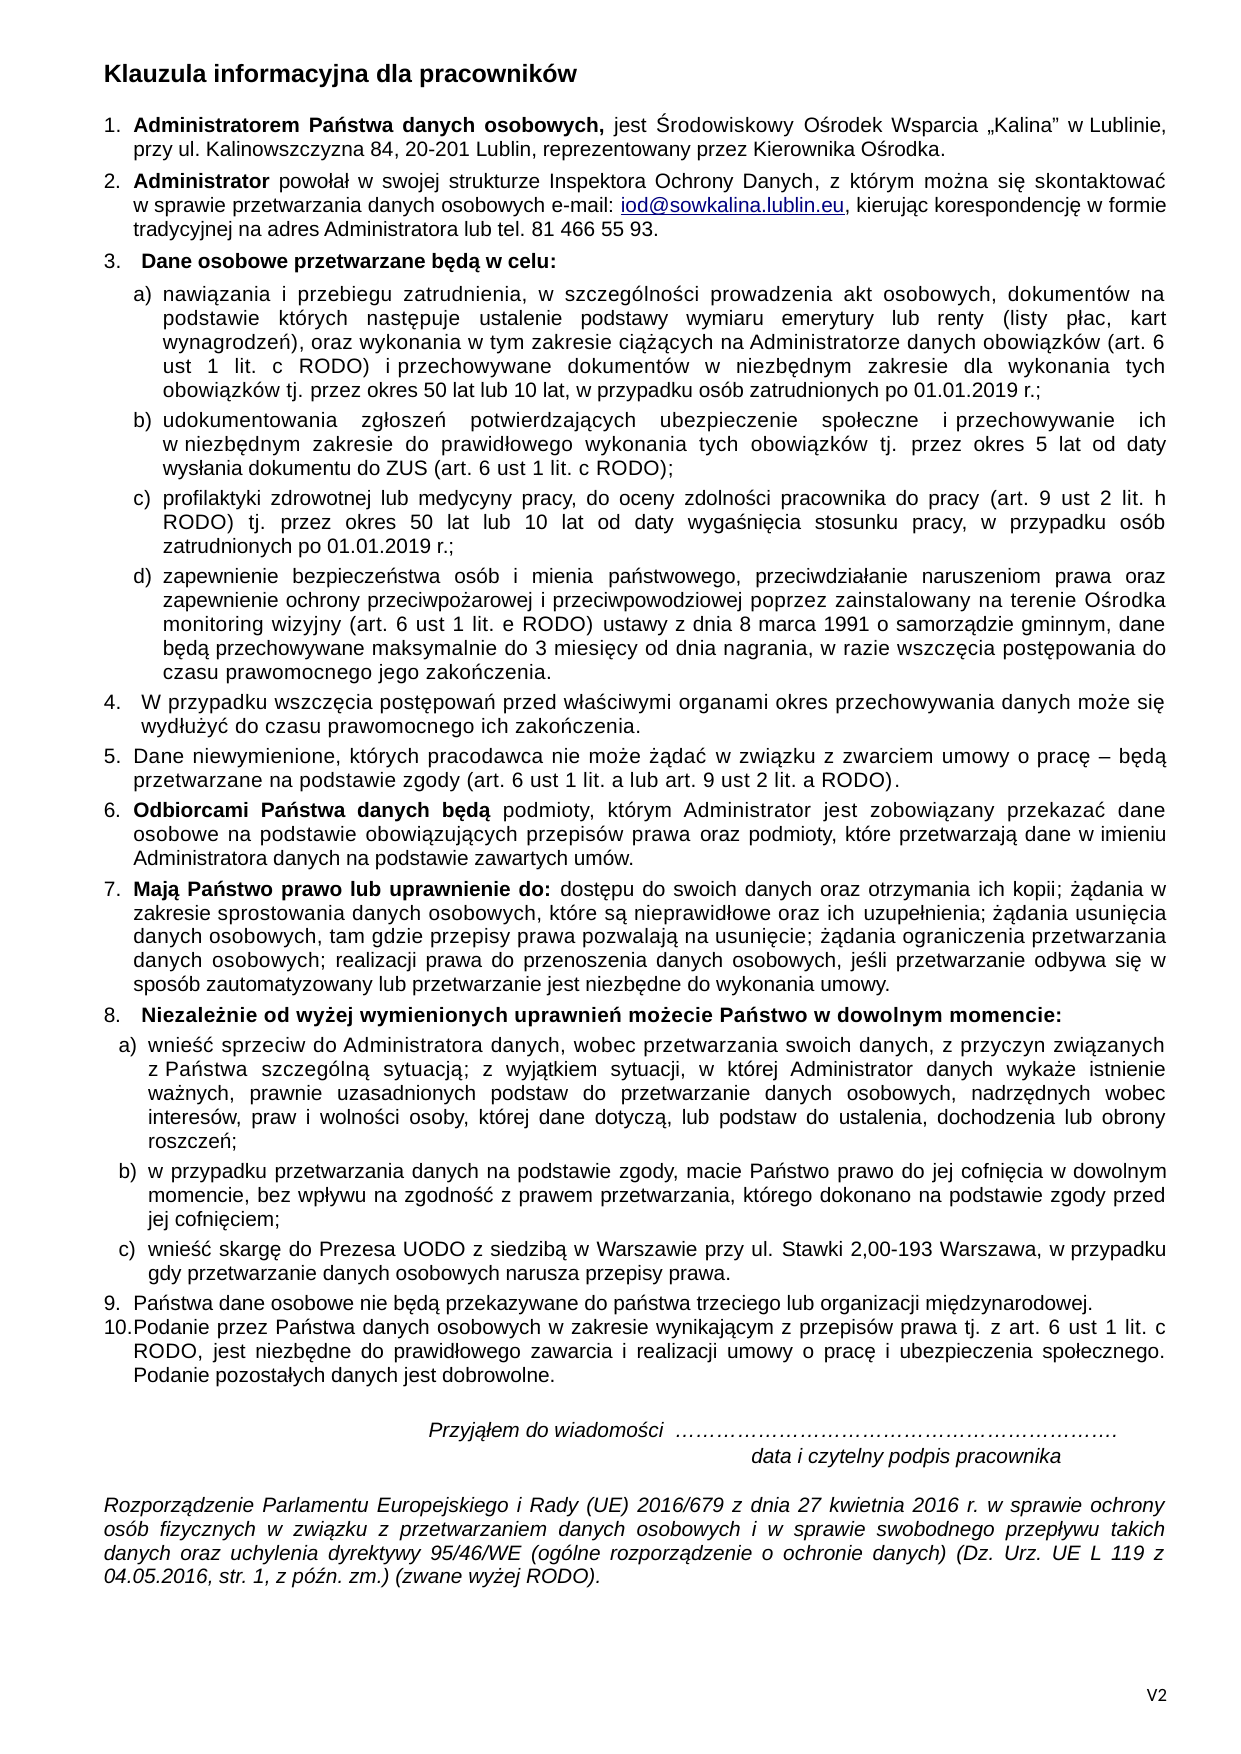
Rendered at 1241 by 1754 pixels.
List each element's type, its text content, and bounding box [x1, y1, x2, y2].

list Administratorem Państwa danych osobowych, jest Środowiskowy Ośrodek Wsparcia „Kalina” w Lublinie, przy ul. Kalinowszczyzna 84, 20-201 Lublin, reprezentowany przez Kierownika Ośrodka. [103, 113, 1167, 161]
list Dane niewymienione, których pracodawca nie może żądać w związku z zwarciem umowy o pracę – będą przetwarzane na podstawie zgody (art. 6 ust 1 lit. a lub art. 9 ust 2 lit. a RODO). [103, 744, 1167, 792]
list Niezależnie od wyżej wymienionych uprawnień możecie Państwo w dowolnym momencie: [103, 1002, 1167, 1026]
list W przypadku wszczęcia postępowań przed właściwymi organami okres przechowywania danych może się wydłużyć do czasu prawomocnego ich zakończenia. [103, 690, 1167, 738]
list Przyjąłem do wiadomości ………………………………………………………. [428, 1418, 1167, 1442]
list data i czytelny podpis pracownika [141, 1443, 1167, 1467]
list Państwa dane osobowe nie będą przekazywane do państwa trzeciego lub organizacji międzynarodowej. [103, 1291, 1167, 1315]
list Podanie przez Państwa danych osobowych w zakresie wynikającym z przepisów prawa tj. z art. 6 ust 1 lit. c RODO, jest niezbędne do prawidłowego zawarcia i realizacji umowy o pracę i ubezpieczenia społecznego. Podanie pozostałych danych jest dobrowolne. [103, 1315, 1167, 1387]
list Administrator powołał w swojej strukturze Inspektora Ochrony Danych, z którym można się skontaktować w sprawie przetwarzania danych osobowych e-mail: iod@sowkalina.lublin.eu, kierując korespondencję w formie tradycyjnej na adres Administratora lub tel. 81 466 55 93. [103, 169, 1167, 241]
list Odbiorcami Państwa danych będą podmioty, którym Administrator jest zobowiązany przekazać dane osobowe na podstawie obowiązujących przepisów prawa oraz podmioty, które przetwarzają dane w imieniu Administratora danych na podstawie zawartych umów. [103, 798, 1167, 870]
list Mają Państwo prawo lub uprawnienie do: dostępu do swoich danych oraz otrzymania ich kopii; żądania w zakresie sprostowania danych osobowych, które są nieprawidłowe oraz ich uzupełnienia; żądania usunięcia danych osobowych, tam gdzie przepisy prawa pozwalają na usunięcie; żądania ograniczenia przetwarzania danych osobowych; realizacji prawa do przenoszenia danych osobowych, jeśli przetwarzanie odbywa się w sposób zautomatyzowany lub przetwarzanie jest niezbędne do wykonania umowy. [103, 876, 1167, 996]
text Klauzula informacyjna dla pracowników [103, 59, 1167, 88]
list profilaktyki zdrowotnej lub medycyny pracy, do oceny zdolności pracownika do pracy (art. 9 ust 2 lit. h RODO) tj. przez okres 50 lat lub 10 lat od daty wygaśnięcia stosunku pracy, w przypadku osób zatrudnionych po 01.01.2019 r.; [133, 486, 1167, 558]
list wnieść skargę do Prezesa UODO z siedzibą w Warszawie przy ul. Stawki 2,00-193 Warszawa, w przypadku gdy przetwarzanie danych osobowych narusza przepisy prawa. [118, 1237, 1167, 1285]
list w przypadku przetwarzania danych na podstawie zgody, macie Państwo prawo do jej cofnięcia w dowolnym momencie, bez wpływu na zgodność z prawem przetwarzania, którego dokonano na podstawie zgody przed jej cofnięciem; [118, 1159, 1167, 1231]
list Dane osobowe przetwarzane będą w celu: [103, 249, 1167, 273]
list Rozporządzenie Parlamentu Europejskiego i Rady (UE) 2016/679 z dnia 27 kwietnia 2016 r. w sprawie ochrony osób fizycznych w związku z przetwarzaniem danych osobowych i w sprawie swobodnego przepływu takich danych oraz uchylenia dyrektywy 95/46/WE (ogólne rozporządzenie o ochronie danych) (Dz. Urz. UE L 119 z 04.05.2016, str. 1, z późn. zm.) (zwane wyżej RODO). [103, 1492, 1167, 1588]
list udokumentowania zgłoszeń potwierdzających ubezpieczenie społeczne i przechowywanie ich w niezbędnym zakresie do prawidłowego wykonania tych obowiązków tj. przez okres 5 lat od daty wysłania dokumentu do ZUS (art. 6 ust 1 lit. c RODO); [133, 408, 1167, 479]
list nawiązania i przebiegu zatrudnienia, w szczególności prowadzenia akt osobowych, dokumentów na podstawie których następuje ustalenie podstawy wymiaru emerytury lub renty (listy płac, kart wynagrodzeń), oraz wykonania w tym zakresie ciążących na Administratorze danych obowiązków (art. 6 ust 1 lit. c RODO) i przechowywane dokumentów w niezbędnym zakresie dla wykonania tych obowiązków tj. przez okres 50 lat lub 10 lat, w przypadku osób zatrudnionych po 01.01.2019 r.; [133, 282, 1167, 401]
list wnieść sprzeciw do Administratora danych, wobec przetwarzania swoich danych, z przyczyn związanych z Państwa szczególną sytuacją; z wyjątkiem sytuacji, w której Administrator danych wykaże istnienie ważnych, prawnie uzasadnionych podstaw do przetwarzanie danych osobowych, nadrzędnych wobec interesów, praw i wolności osoby, której dane dotyczą, lub podstaw do ustalenia, dochodzenia lub obrony roszczeń; [118, 1033, 1167, 1152]
list zapewnienie bezpieczeństwa osób i mienia państwowego, przeciwdziałanie naruszeniom prawa oraz zapewnienie ochrony przeciwpożarowej i przeciwpowodziowej poprzez zainstalowany na terenie Ośrodka monitoring wizyjny (art. 6 ust 1 lit. e RODO) ustawy z dnia 8 marca 1991 o samorządzie gminnym, dane będą przechowywane maksymalnie do 3 miesięcy od dnia nagrania, w razie wszczęcia postępowania do czasu prawomocnego jego zakończenia. [133, 564, 1167, 684]
